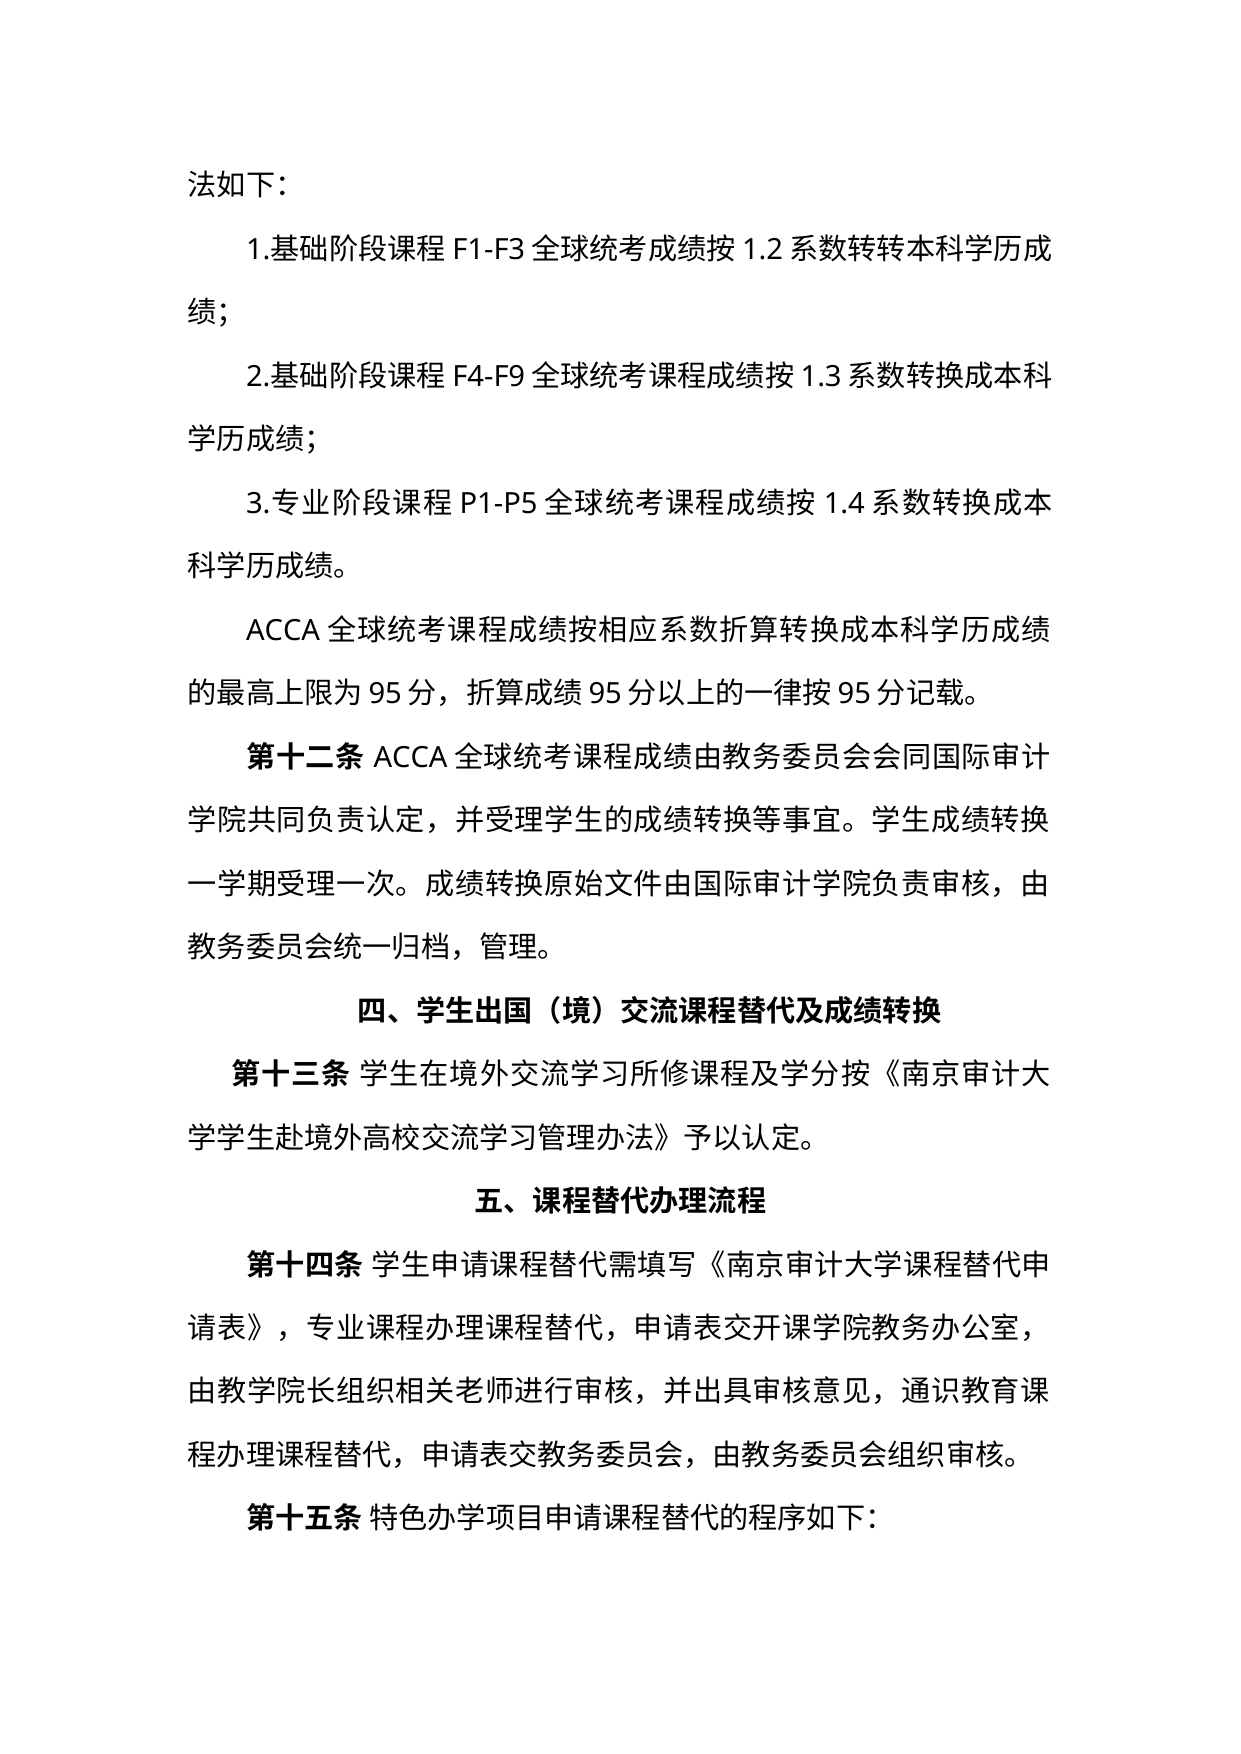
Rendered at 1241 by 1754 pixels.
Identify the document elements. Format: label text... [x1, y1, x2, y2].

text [187, 162, 1053, 204]
text 第十五条 特色办学项目申请课程替代的程序如下： [187, 1495, 1053, 1537]
text 第十四条 学生申请课程替代需填写《南京审计大学课程替代申请表》，专业课程办理课程替代，申请表交开课学院教务办公室，由教学院长组织相关老师进行审核，并出具审核意见，通识教育课程办理课程替代，申请表交教务委员会，由教务委员会组织审核。 [187, 1241, 1053, 1474]
text 五、课程替代办理流程 [187, 1178, 1053, 1220]
text 1.基础阶段课程F1-F3全球统考成绩按1.2系数转转本科学历成绩； [187, 225, 1053, 331]
text 3.专业阶段课程P1-P5全球统考课程成绩按1.4系数转换成本科学历成绩。 [187, 479, 1053, 585]
text 2.基础阶段课程F4-F9全球统考课程成绩按1.3系数转换成本科学历成绩； [187, 352, 1053, 458]
text ACCA全球统考课程成绩按相应系数折算转换成本科学历成绩的最高上限为95分，折算成绩95分以上的一律按95分记载。 [187, 606, 1053, 712]
text 四、学生出国（境）交流课程替代及成绩转换 [187, 987, 1053, 1029]
text 第十三条 学生在境外交流学习所修课程及学分按《南京审计大学学生赴境外高校交流学习管理办法》予以认定。 [187, 1051, 1053, 1156]
text 第十二条 ACCA全球统考课程成绩由教务委员会会同国际审计学院共同负责认定，并受理学生的成绩转换等事宜。学生成绩转换一学期受理一次。成绩转换原始文件由国际审计学院负责审核，由教务委员会统一归档，管理。 [187, 733, 1053, 966]
